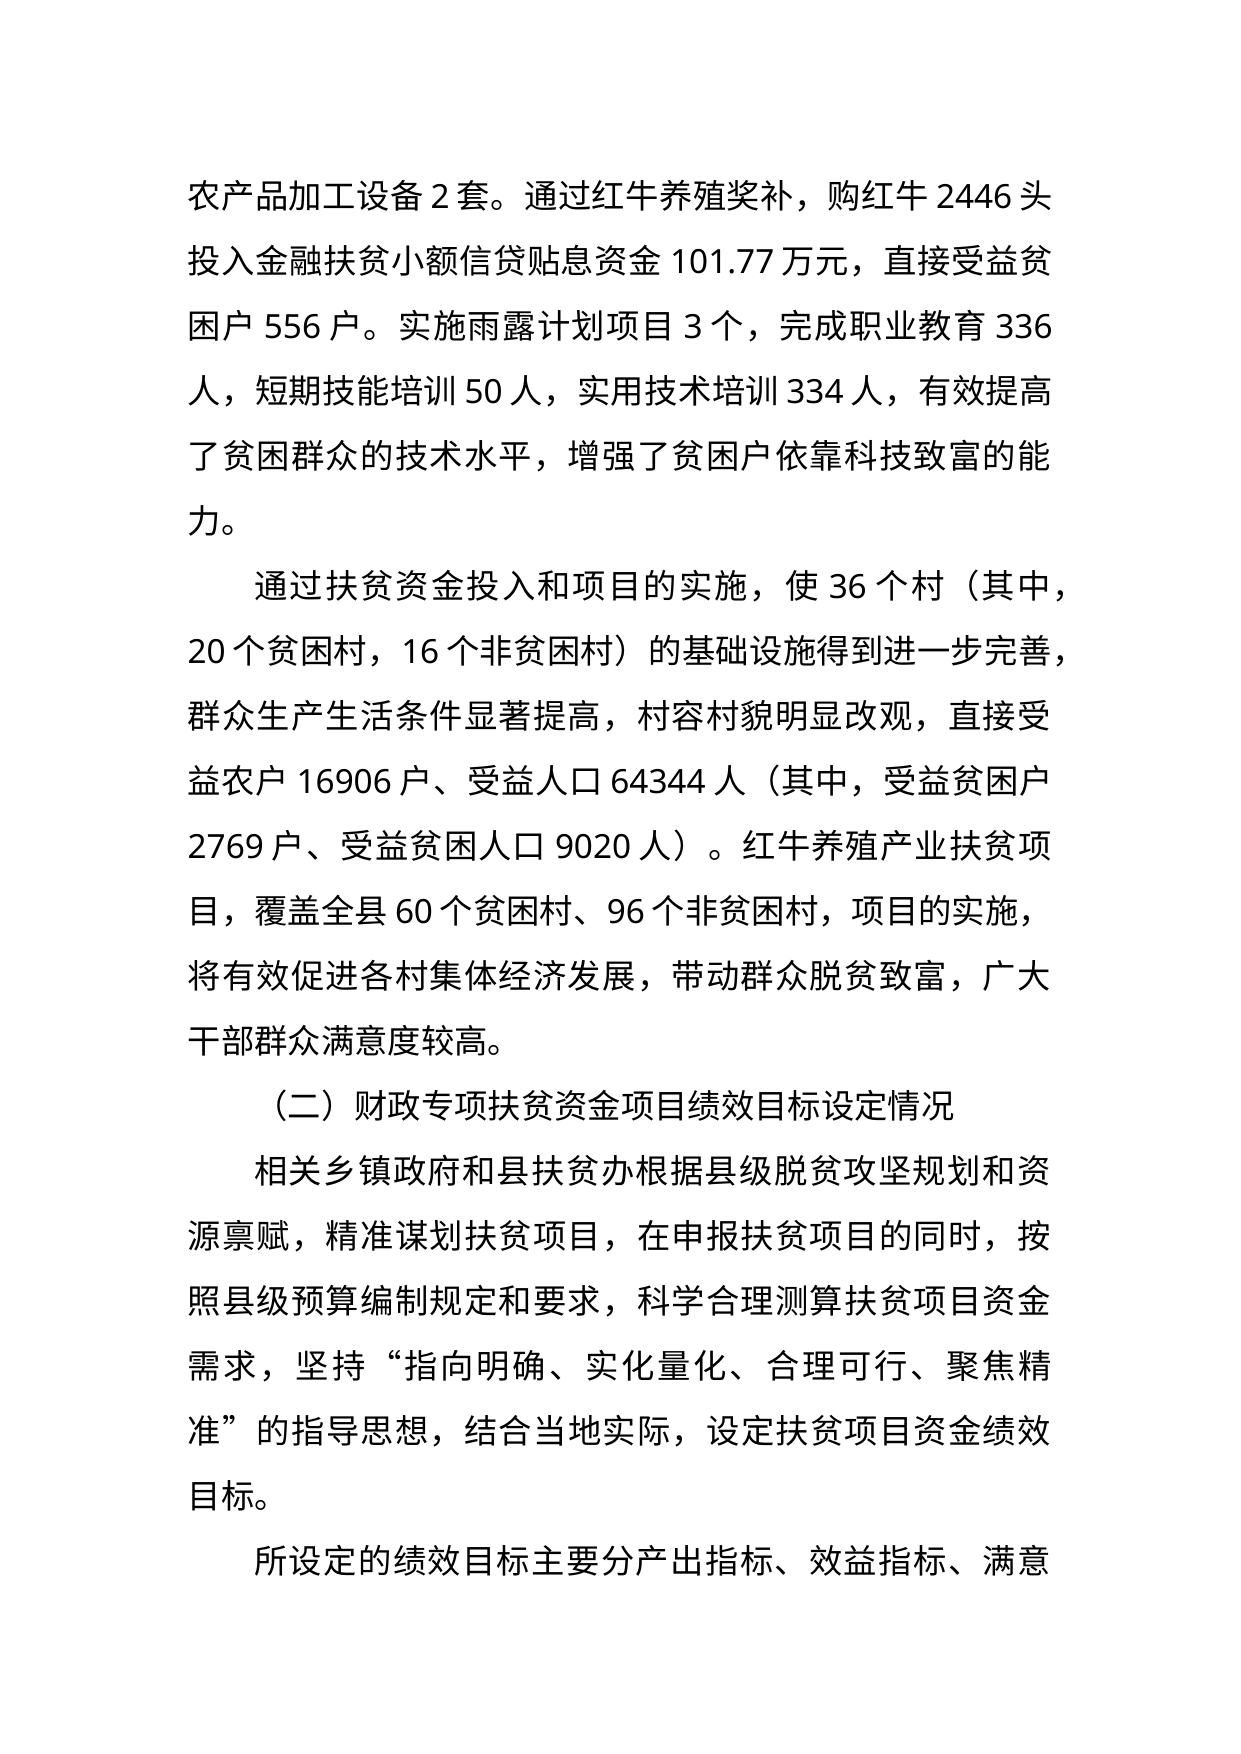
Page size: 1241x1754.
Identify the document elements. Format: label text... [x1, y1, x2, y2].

list 通过扶贫资金投入和项目的实施，使36个村（其中，20个贫困村，16个非贫困村）的基础设施得到进一步完善，群众生产生活条件显著提高，村容村貌明显改观，直接受益农户16906户、受益人口64344人（其中，受益贫困户2769户、受益贫困人口9020人）。红牛养殖产业扶贫项目，覆盖全县60个贫困村、96个非贫困村，项目的实施，将有效促进各村集体经济发展，带动群众脱贫致富，广大干部群众满意度较高。 [187, 552, 1053, 1072]
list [187, 162, 1053, 552]
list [187, 1527, 1053, 1592]
list 相关乡镇政府和县扶贫办根据县级脱贫攻坚规划和资源禀赋，精准谋划扶贫项目，在申报扶贫项目的同时，按照县级预算编制规定和要求，科学合理测算扶贫项目资金需求，坚持“指向明确、实化量化、合理可行、聚焦精准”的指导思想，结合当地实际，设定扶贫项目资金绩效目标。 [187, 1137, 1053, 1527]
list （二）财政专项扶贫资金项目绩效目标设定情况 [187, 1072, 1053, 1137]
